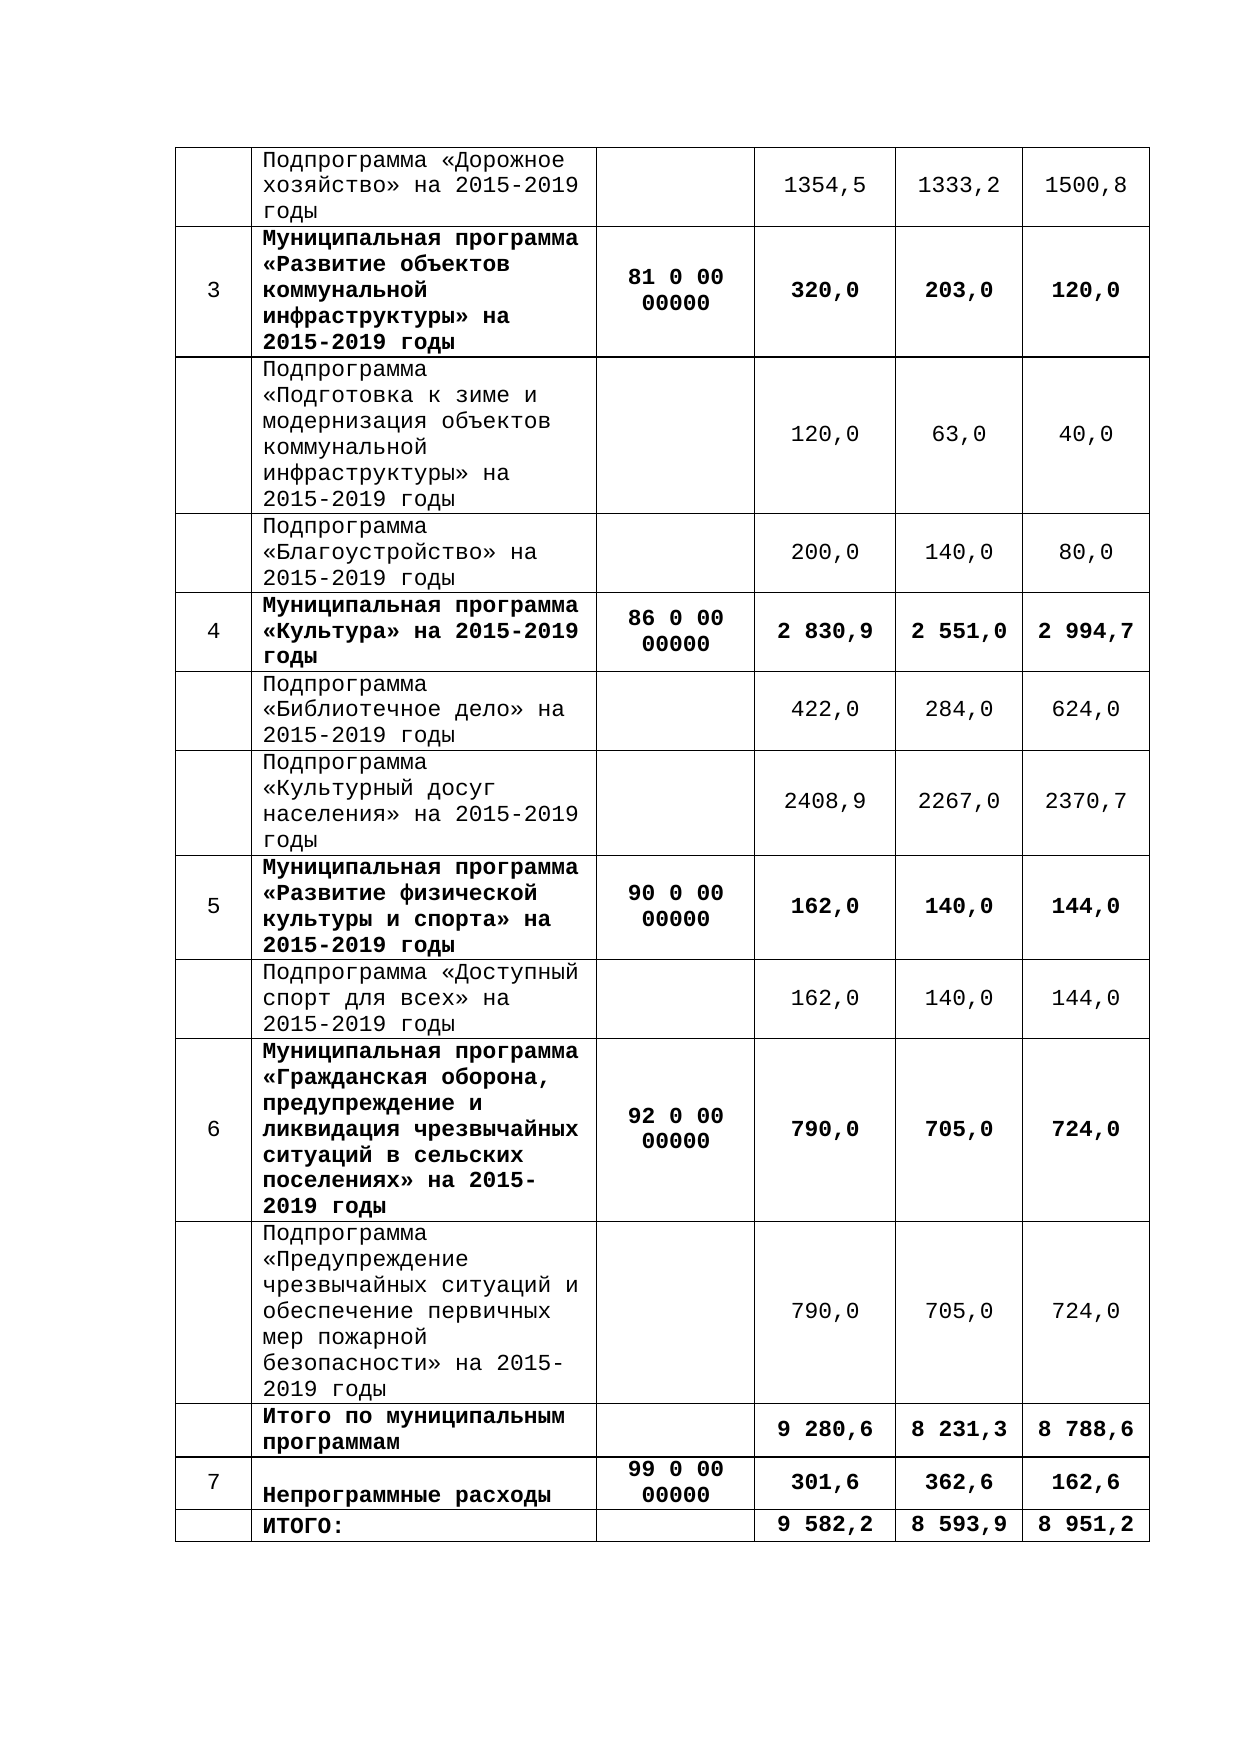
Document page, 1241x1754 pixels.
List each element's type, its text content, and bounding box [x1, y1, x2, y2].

table_cell 790,0 [755, 1222, 895, 1403]
table_cell 2 994,7 [1023, 593, 1149, 671]
table_cell 162,0 [755, 960, 895, 1038]
table_cell 120,0 [755, 358, 895, 513]
table_cell 140,0 [896, 960, 1022, 1038]
table_cell 63,0 [896, 358, 1022, 513]
table_cell 99 0 00 00000 [597, 1458, 754, 1509]
table_cell [597, 672, 754, 750]
table_cell 162,0 [755, 856, 895, 959]
table_cell 422,0 [755, 672, 895, 750]
table_cell [597, 960, 754, 1038]
table_cell 86 0 00 00000 [597, 593, 754, 671]
table_cell 2370,7 [1023, 751, 1149, 854]
table_cell 624,0 [1023, 672, 1149, 750]
table_cell [176, 1222, 251, 1403]
table_cell 1333,2 [896, 148, 1022, 226]
table_cell [176, 514, 251, 592]
table_cell 40,0 [1023, 358, 1149, 513]
table_cell [597, 1222, 754, 1403]
table_cell 705,0 [896, 1222, 1022, 1403]
table_cell Подпрограмма «Благоустройство» на 2015-2019 годы [252, 514, 596, 592]
table_cell 8 231,3 [896, 1404, 1022, 1456]
table_cell 90 0 00 00000 [597, 856, 754, 959]
table_cell 8 593,9 [896, 1510, 1022, 1541]
table_cell 5 [176, 856, 251, 959]
table_cell 2408,9 [755, 751, 895, 854]
table_cell [176, 751, 251, 854]
table_cell 724,0 [1023, 1039, 1149, 1221]
table_cell [176, 960, 251, 1038]
table_cell [176, 358, 251, 513]
table_cell 144,0 [1023, 856, 1149, 959]
table_cell 140,0 [896, 856, 1022, 959]
table_cell [597, 148, 754, 226]
table_cell Непрограммные расходы [252, 1458, 596, 1509]
table_cell 162,6 [1023, 1458, 1149, 1509]
table_cell 80,0 [1023, 514, 1149, 592]
table_cell 8 788,6 [1023, 1404, 1149, 1456]
table_cell Муниципальная программа «Гражданская оборона, предупреждение и ликвидация чрезвычайных ситуаций в сельских поселениях» на 2015-2019 годы [252, 1039, 596, 1221]
table_cell 2 551,0 [896, 593, 1022, 671]
table_cell 8 951,2 [1023, 1510, 1149, 1541]
table_cell 724,0 [1023, 1222, 1149, 1403]
table_cell 3 [176, 227, 251, 356]
table_cell 6 [176, 1039, 251, 1221]
table_cell 320,0 [755, 227, 895, 356]
table_cell 120,0 [1023, 227, 1149, 356]
table_cell [176, 672, 251, 750]
table_cell 705,0 [896, 1039, 1022, 1221]
table_cell Итого по муниципальным программам [252, 1404, 596, 1456]
table_cell [597, 751, 754, 854]
table_cell 140,0 [896, 514, 1022, 592]
table_cell Подпрограмма «Дорожное хозяйство» на 2015-2019 годы [252, 148, 596, 226]
table_cell 9 582,2 [755, 1510, 895, 1541]
table_cell Подпрограмма «Доступный спорт для всех» на 2015-2019 годы [252, 960, 596, 1038]
table_cell Муниципальная программа «Развитие объектов коммунальной инфраструктуры» на 2015-2019 годы [252, 227, 596, 356]
table_cell 2267,0 [896, 751, 1022, 854]
table_cell 92 0 00 00000 [597, 1039, 754, 1221]
table_cell 9 280,6 [755, 1404, 895, 1456]
table_cell [597, 358, 754, 513]
table_cell 1354,5 [755, 148, 895, 226]
table_cell [176, 1404, 251, 1456]
table_cell 7 [176, 1458, 251, 1509]
table_cell 790,0 [755, 1039, 895, 1221]
table_cell 200,0 [755, 514, 895, 592]
table_cell 81 0 00 00000 [597, 227, 754, 356]
table_cell 144,0 [1023, 960, 1149, 1038]
table_cell [597, 514, 754, 592]
table_cell Муниципальная программа «Культура» на 2015-2019 годы [252, 593, 596, 671]
table_cell [176, 1510, 251, 1541]
table_cell [176, 148, 251, 226]
table_cell Подпрограмма «Предупреждение чрезвычайных ситуаций и обеспечение первичных мер пожарной безопасности» на 2015-2019 годы [252, 1222, 596, 1403]
table_cell 1500,8 [1023, 148, 1149, 226]
table_cell 284,0 [896, 672, 1022, 750]
table_cell Подпрограмма «Библиотечное дело» на 2015-2019 годы [252, 672, 596, 750]
table_cell ИТОГО: [252, 1510, 596, 1541]
table_cell 301,6 [755, 1458, 895, 1509]
table_cell 203,0 [896, 227, 1022, 356]
table_cell 2 830,9 [755, 593, 895, 671]
table_cell 4 [176, 593, 251, 671]
table_cell Подпрограмма «Подготовка к зиме и модернизация объектов коммунальной инфраструктуры» на 2015-2019 годы [252, 358, 596, 513]
table_cell Подпрограмма «Культурный досуг населения» на 2015-2019 годы [252, 751, 596, 854]
table_cell [597, 1510, 754, 1541]
table_cell [597, 1404, 754, 1456]
table_cell 362,6 [896, 1458, 1022, 1509]
table_cell Муниципальная программа «Развитие физической культуры и спорта» на 2015-2019 годы [252, 856, 596, 959]
